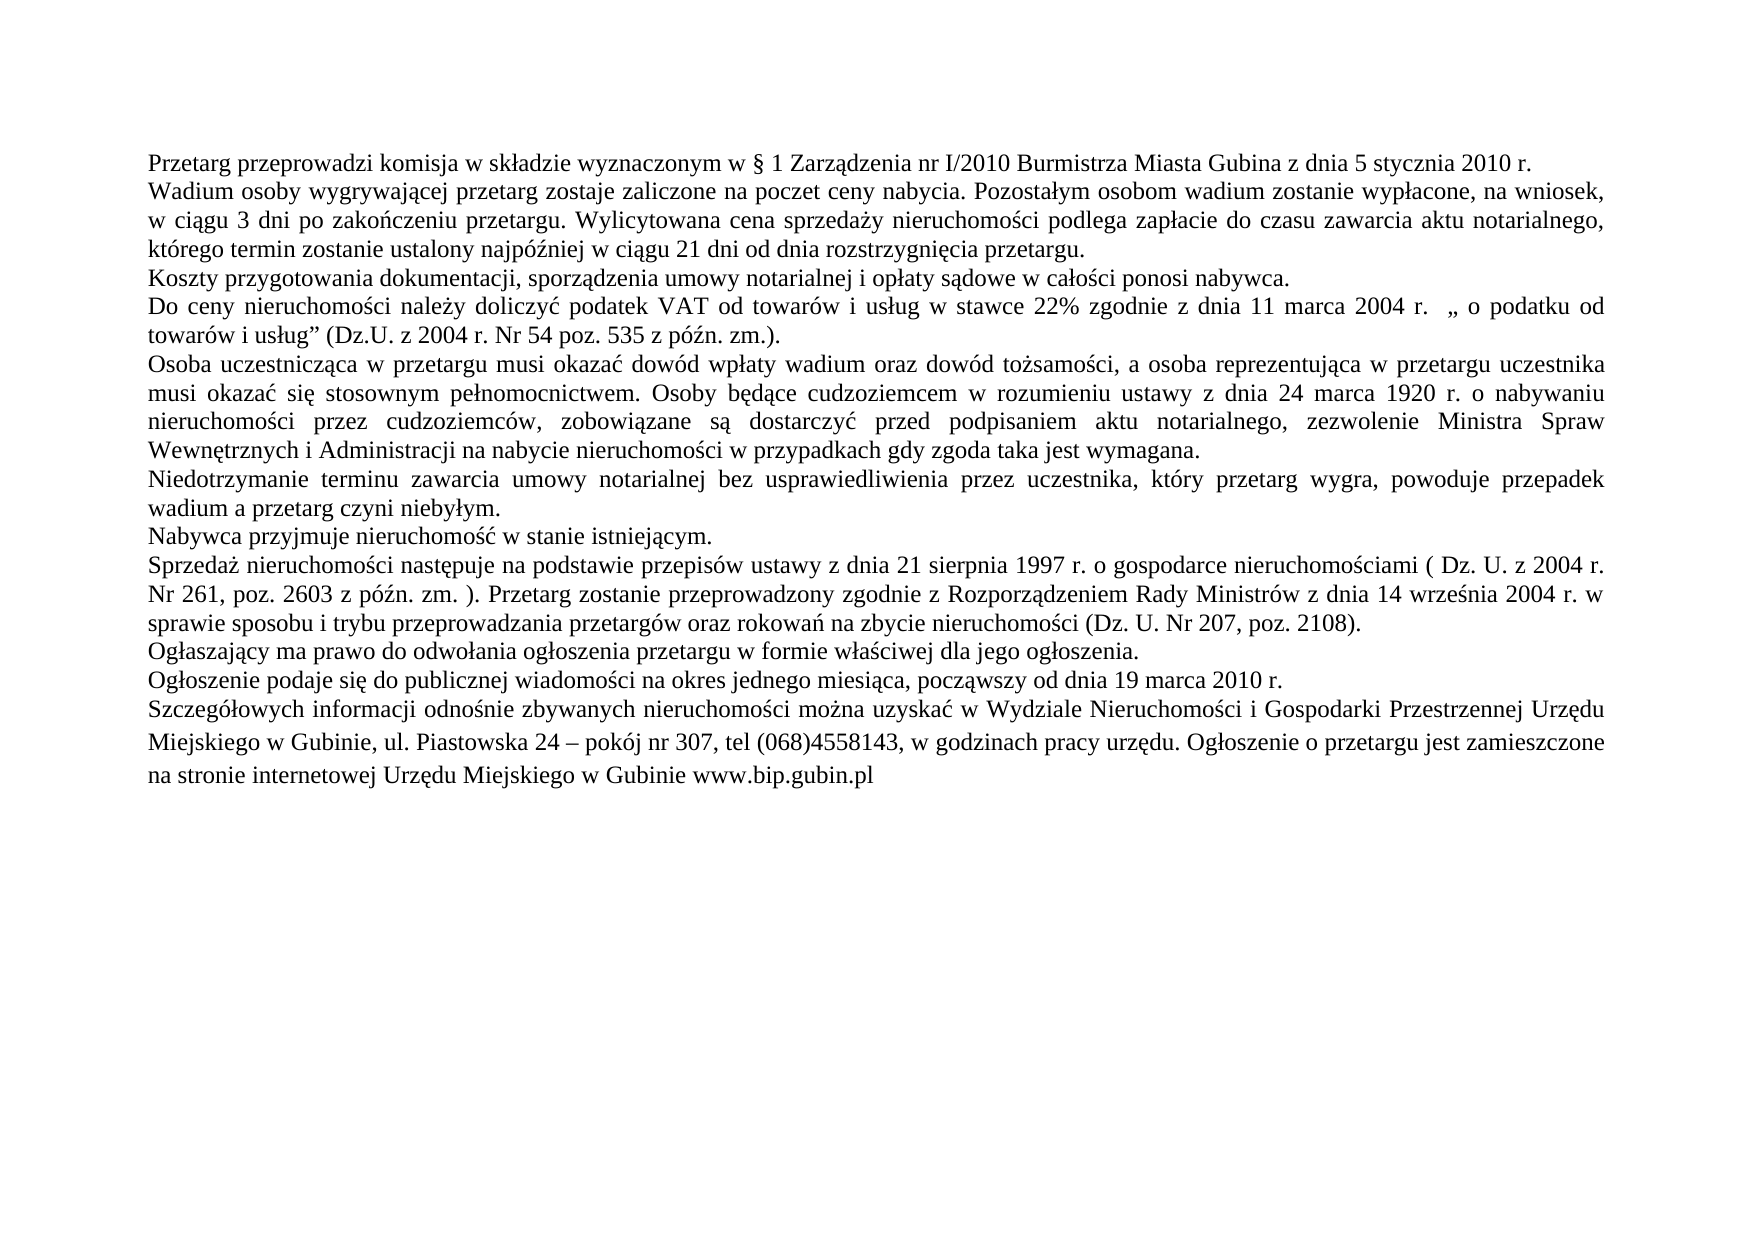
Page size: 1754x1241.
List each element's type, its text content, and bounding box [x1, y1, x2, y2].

text Przetarg przeprowadzi komisja w składzie wyznaczonym w § 1 Zarządzenia nr I/2010 Burmistrza Miasta Gubina z dnia 5 stycznia 2010 r. [148, 148, 1606, 176]
text Ogłaszający ma prawo do odwołania ogłoszenia przetargu w formie właściwej dla jego ogłoszenia. [148, 636, 1606, 665]
text Koszty przygotowania dokumentacji, sporządzenia umowy notarialnej i opłaty sądowe w całości ponosi nabywca. [148, 263, 1606, 291]
text Do ceny nieruchomości należy doliczyć podatek VAT od towarów i usług w stawce 22% zgodnie z dnia 11 marca 2004 r. „ o podatku od towarów i usług” (Dz.U. z 2004 r. Nr 54 poz. 535 z późn. zm.). [148, 291, 1606, 349]
text Sprzedaż nieruchomości następuje na podstawie przepisów ustawy z dnia 21 sierpnia 1997 r. o gospodarce nieruchomościami ( Dz. U. z 2004 r. Nr 261, poz. 2603 z późn. zm. ). Przetarg zostanie przeprowadzony zgodnie z Rozporządzeniem Rady Ministrów z dnia 14 września 2004 r. w sprawie sposobu i trybu przeprowadzania przetargów oraz rokowań na zbycie nieruchomości (Dz. U. Nr 207, poz. 2108). [148, 550, 1606, 636]
text Szczegółowych informacji odnośnie zbywanych nieruchomości można uzyskać w Wydziale Nieruchomości i Gospodarki Przestrzennej Urzędu Miejskiego w Gubinie, ul. Piastowska 24 – pokój nr 307, tel (068)4558143, w godzinach pracy urzędu. Ogłoszenie o przetargu jest zamieszczone na stronie internetowej Urzędu Miejskiego w Gubinie www.bip.gubin.pl [148, 694, 1606, 789]
text Niedotrzymanie terminu zawarcia umowy notarialnej bez usprawiedliwienia przez uczestnika, który przetarg wygra, powoduje przepadek wadium a przetarg czyni niebyłym. [148, 464, 1606, 521]
text Nabywca przyjmuje nieruchomość w stanie istniejącym. [148, 521, 1606, 550]
text Osoba uczestnicząca w przetargu musi okazać dowód wpłaty wadium oraz dowód tożsamości, a osoba reprezentująca w przetargu uczestnika musi okazać się stosownym pełnomocnictwem. Osoby będące cudzoziemcem w rozumieniu ustawy z dnia 24 marca 1920 r. o nabywaniu nieruchomości przez cudzoziemców, zobowiązane są dostarczyć przed podpisaniem aktu notarialnego, zezwolenie Ministra Spraw Wewnętrznych i Administracji na nabycie nieruchomości w przypadkach gdy zgoda taka jest wymagana. [148, 349, 1606, 464]
text Wadium osoby wygrywającej przetarg zostaje zaliczone na poczet ceny nabycia. Pozostałym osobom wadium zostanie wypłacone, na wniosek, w ciągu 3 dni po zakończeniu przetargu. Wylicytowana cena sprzedaży nieruchomości podlega zapłacie do czasu zawarcia aktu notarialnego, którego termin zostanie ustalony najpóźniej w ciągu 21 dni od dnia rozstrzygnięcia przetargu. [148, 176, 1606, 263]
text Ogłoszenie podaje się do publicznej wiadomości na okres jednego miesiąca, począwszy od dnia 19 marca 2010 r. [148, 665, 1606, 694]
